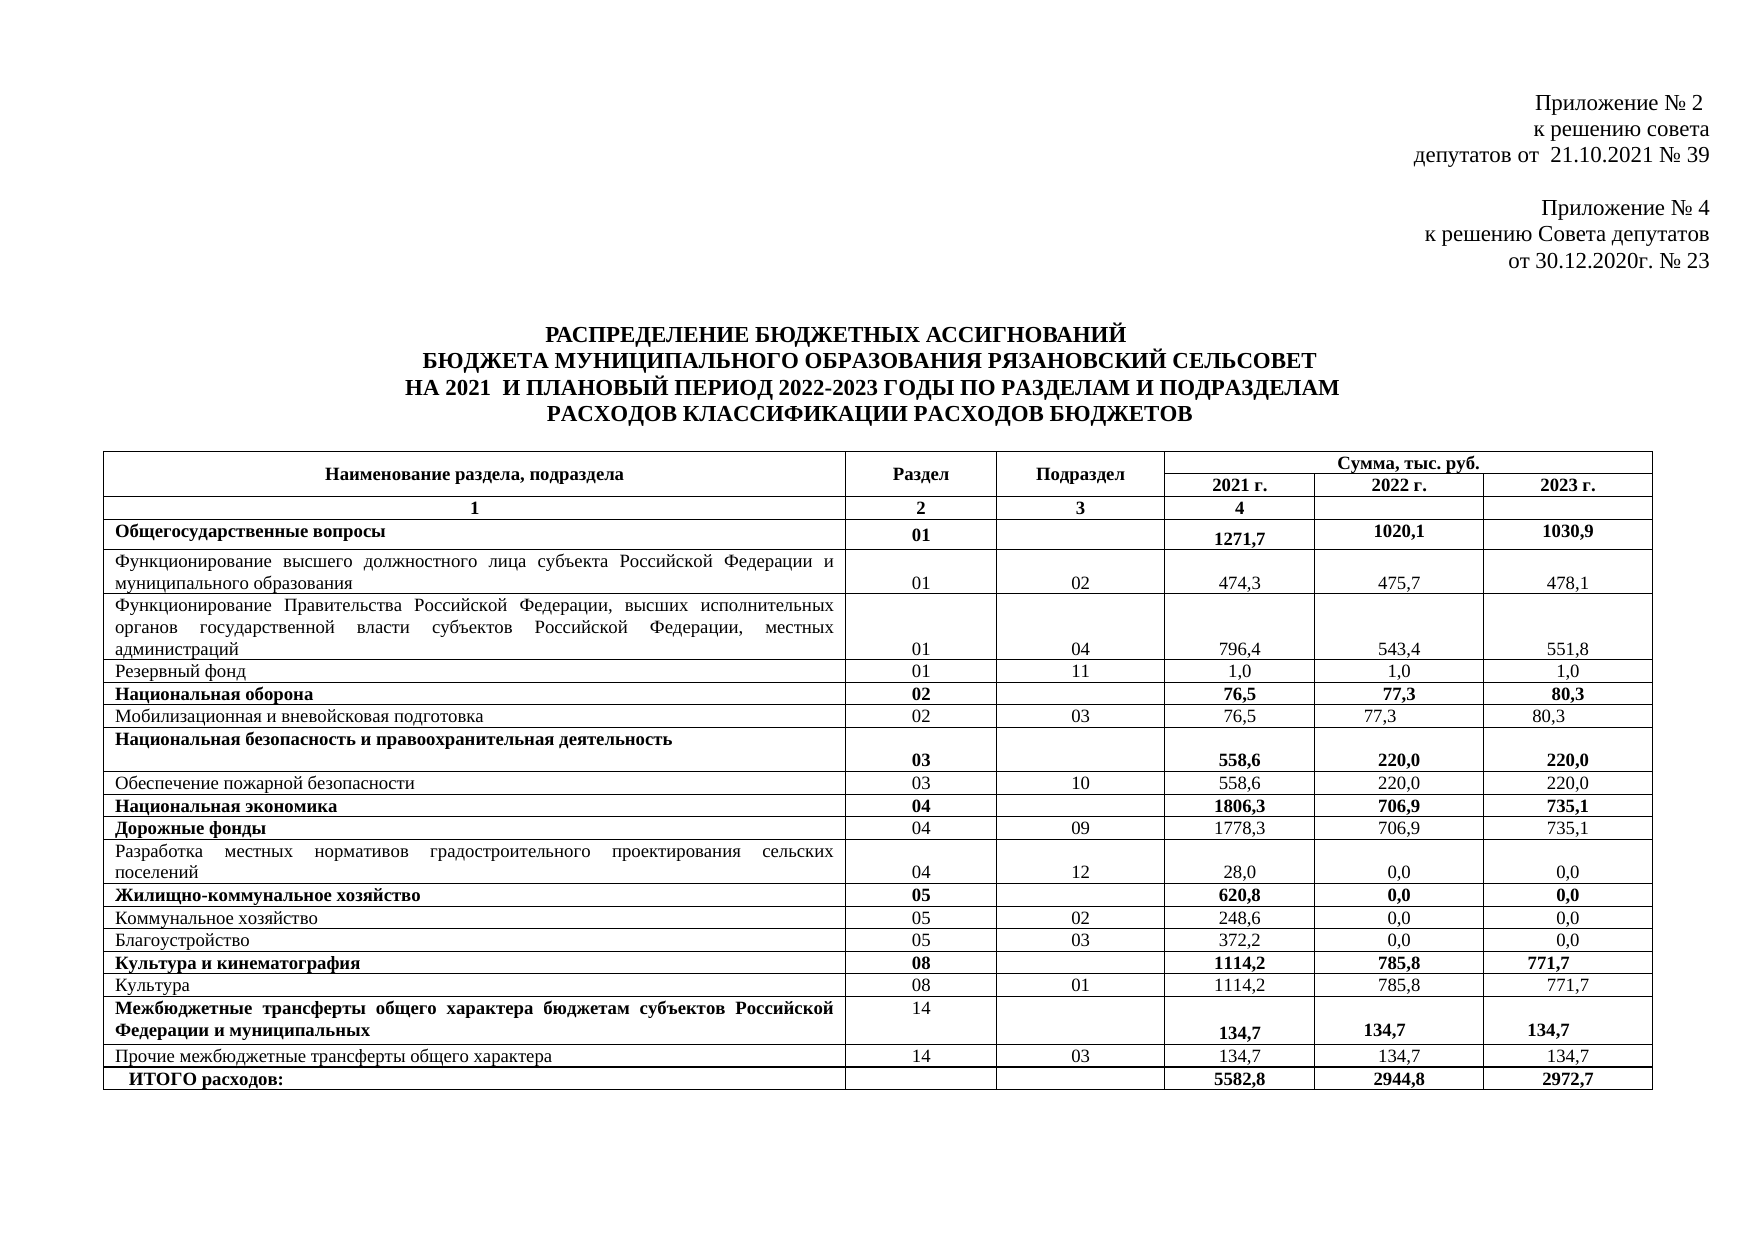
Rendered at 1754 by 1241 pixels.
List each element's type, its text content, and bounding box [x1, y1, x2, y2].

table_cell 1806,3 [1165, 795, 1314, 816]
table_cell Культура [104, 974, 845, 996]
table_cell 372,2 [1165, 929, 1314, 951]
table_header Наименование раздела, подраздела [104, 452, 845, 496]
table_cell 05 [846, 929, 996, 951]
table_cell 1,0 [1165, 660, 1314, 682]
table_cell 134,7 [1165, 1045, 1314, 1066]
table_cell [997, 884, 1164, 906]
table_cell 03 [846, 728, 996, 771]
table_cell 2972,7 [1484, 1068, 1652, 1089]
table_cell 02 [997, 550, 1164, 593]
table_cell 2 [846, 497, 996, 518]
table_cell 1114,2 [1165, 974, 1314, 996]
table_cell 0,0 [1484, 840, 1652, 883]
table_cell Функционирование Правительства Российской Федерации, высших исполнительных органов государственной власти субъектов Российской Федерации, местных администраций [104, 594, 845, 659]
table_cell 1 [104, 497, 845, 518]
table_cell 551,8 [1484, 594, 1652, 659]
table_cell 475,7 [1315, 550, 1483, 593]
table_header Подраздел [997, 452, 1164, 496]
table_cell Мобилизационная и вневойсковая подготовка [104, 705, 845, 727]
table_cell 220,0 [1315, 728, 1483, 771]
table_cell 478,1 [1484, 550, 1652, 593]
table_cell 1778,3 [1165, 817, 1314, 839]
table_cell 01 [846, 594, 996, 659]
table_cell 3 [997, 497, 1164, 518]
table_cell 0,0 [1315, 929, 1483, 951]
table_cell 01 [846, 520, 996, 549]
text на 2021 и плановый период 2022-2023 годы по разделам и подразделам [29, 374, 1710, 400]
table_cell 134,7 [1484, 997, 1652, 1044]
table_cell 14 [846, 997, 996, 1044]
table_cell 796,4 [1165, 594, 1314, 659]
text Приложение № 4 [29, 194, 1710, 220]
table_cell [997, 683, 1164, 704]
table_cell 706,9 [1315, 817, 1483, 839]
table_cell Жилищно-коммунальное хозяйство [104, 884, 845, 906]
table_cell 03 [997, 929, 1164, 951]
table_cell 0,0 [1484, 884, 1652, 906]
table_cell [997, 520, 1164, 549]
table_cell 01 [997, 974, 1164, 996]
table_cell 04 [846, 840, 996, 883]
table_cell 05 [846, 907, 996, 928]
table_cell 02 [846, 683, 996, 704]
table_cell [1484, 497, 1652, 518]
table_cell 735,1 [1484, 817, 1652, 839]
table_cell Разработка местных нормативов градостроительного проектирования сельских поселений [104, 840, 845, 883]
table_cell 77,3 [1315, 705, 1483, 727]
table_cell Функционирование высшего должностного лица субъекта Российской Федерации и муниципального образования [104, 550, 845, 593]
table_cell 05 [846, 884, 996, 906]
table_cell Дорожные фонды [104, 817, 845, 839]
table_cell 1114,2 [1165, 952, 1314, 973]
table_cell 03 [997, 705, 1164, 727]
table_cell 0,0 [1315, 840, 1483, 883]
table_cell Культура и кинематография [104, 952, 845, 973]
text к решению совета [29, 115, 1710, 141]
table_cell Межбюджетные трансферты общего характера бюджетам субъектов Российской Федерации и муниципальных [104, 997, 845, 1044]
table_cell 14 [846, 1045, 996, 1066]
table_cell 1271,7 [1165, 520, 1314, 549]
table_cell 2022 г. [1315, 474, 1483, 496]
table_cell 08 [846, 952, 996, 973]
table_cell [1315, 497, 1483, 518]
table_cell 4 [1165, 497, 1314, 518]
table_cell 01 [846, 660, 996, 682]
table_cell 785,8 [1315, 974, 1483, 996]
table_cell 02 [846, 705, 996, 727]
table_cell 1,0 [1484, 660, 1652, 682]
table_cell 0,0 [1315, 884, 1483, 906]
table_cell [997, 795, 1164, 816]
table_cell [997, 728, 1164, 771]
text расходов классификации расходов бюджетОВ [29, 400, 1710, 427]
table_cell 76,5 [1165, 683, 1314, 704]
table_cell 134,7 [1315, 997, 1483, 1044]
table_cell 0,0 [1315, 907, 1483, 928]
table_cell 2944,8 [1315, 1068, 1483, 1089]
table_cell 558,6 [1165, 728, 1314, 771]
table_cell 04 [846, 795, 996, 816]
table_cell Национальная экономика [104, 795, 845, 816]
table_cell 0,0 [1484, 907, 1652, 928]
table_cell 12 [997, 840, 1164, 883]
table_cell [997, 997, 1164, 1044]
table_cell 706,9 [1315, 795, 1483, 816]
table_cell 543,4 [1315, 594, 1483, 659]
table_cell 220,0 [1484, 728, 1652, 771]
text бюджета муниципального образования РЯЗАНОВСКИЙ сельсовет [29, 348, 1710, 374]
table_cell 11 [997, 660, 1164, 682]
table_cell 1020,1 [1315, 520, 1483, 549]
table_cell 03 [846, 772, 996, 793]
table_cell 10 [997, 772, 1164, 793]
table_cell 785,8 [1315, 952, 1483, 973]
table_cell 134,7 [1315, 1045, 1483, 1066]
table_cell 220,0 [1315, 772, 1483, 793]
table_cell 80,3 [1484, 683, 1652, 704]
table_cell Общегосударственные вопросы [104, 520, 845, 549]
table_cell 248,6 [1165, 907, 1314, 928]
table_cell Национальная оборона [104, 683, 845, 704]
table_cell 5582,8 [1165, 1068, 1314, 1089]
table_cell [997, 1068, 1164, 1089]
table_cell 2023 г. [1484, 474, 1652, 496]
table_cell [846, 1068, 996, 1089]
table_cell Национальная безопасность и правоохранительная деятельность [104, 728, 845, 771]
table_cell 01 [846, 550, 996, 593]
table_cell ИТОГО расходов: [104, 1068, 845, 1089]
table_cell 771,7 [1484, 952, 1652, 973]
table_cell 771,7 [1484, 974, 1652, 996]
table_cell 134,7 [1484, 1045, 1652, 1066]
table_cell 1,0 [1315, 660, 1483, 682]
table_cell 09 [997, 817, 1164, 839]
text депутатов от 21.10.2021 № 39 [29, 141, 1710, 168]
table_cell Резервный фонд [104, 660, 845, 682]
table_cell 03 [997, 1045, 1164, 1066]
table_cell 1030,9 [1484, 520, 1652, 549]
table_cell Коммунальное хозяйство [104, 907, 845, 928]
table_cell 220,0 [1484, 772, 1652, 793]
text РАСПРЕДЕЛЕНИЕ БЮДЖЕТНЫХ АССИГНОВАНИЙ [29, 321, 1710, 348]
table_cell 735,1 [1484, 795, 1652, 816]
text к решению Совета депутатов [29, 220, 1710, 247]
table_header Сумма, тыс. руб. [1165, 452, 1652, 473]
table_cell 80,3 [1484, 705, 1652, 727]
text от 30.12.2020г. № 23 [29, 247, 1710, 273]
table_cell [997, 952, 1164, 973]
table_cell Обеспечение пожарной безопасности [104, 772, 845, 793]
table_cell 474,3 [1165, 550, 1314, 593]
table_cell 134,7 [1165, 997, 1314, 1044]
table_cell 558,6 [1165, 772, 1314, 793]
table_header Раздел [846, 452, 996, 496]
table_cell 02 [997, 907, 1164, 928]
text Приложение № 2 [29, 89, 1710, 115]
table_cell Благоустройство [104, 929, 845, 951]
table_cell 08 [846, 974, 996, 996]
table_cell 0,0 [1484, 929, 1652, 951]
table_cell 2021 г. [1165, 474, 1314, 496]
table_cell 620,8 [1165, 884, 1314, 906]
table_cell Прочие межбюджетные трансферты общего характера [104, 1045, 845, 1066]
table_cell 76,5 [1165, 705, 1314, 727]
table_cell 04 [846, 817, 996, 839]
table_cell 04 [997, 594, 1164, 659]
table_cell 28,0 [1165, 840, 1314, 883]
table_cell 77,3 [1315, 683, 1483, 704]
